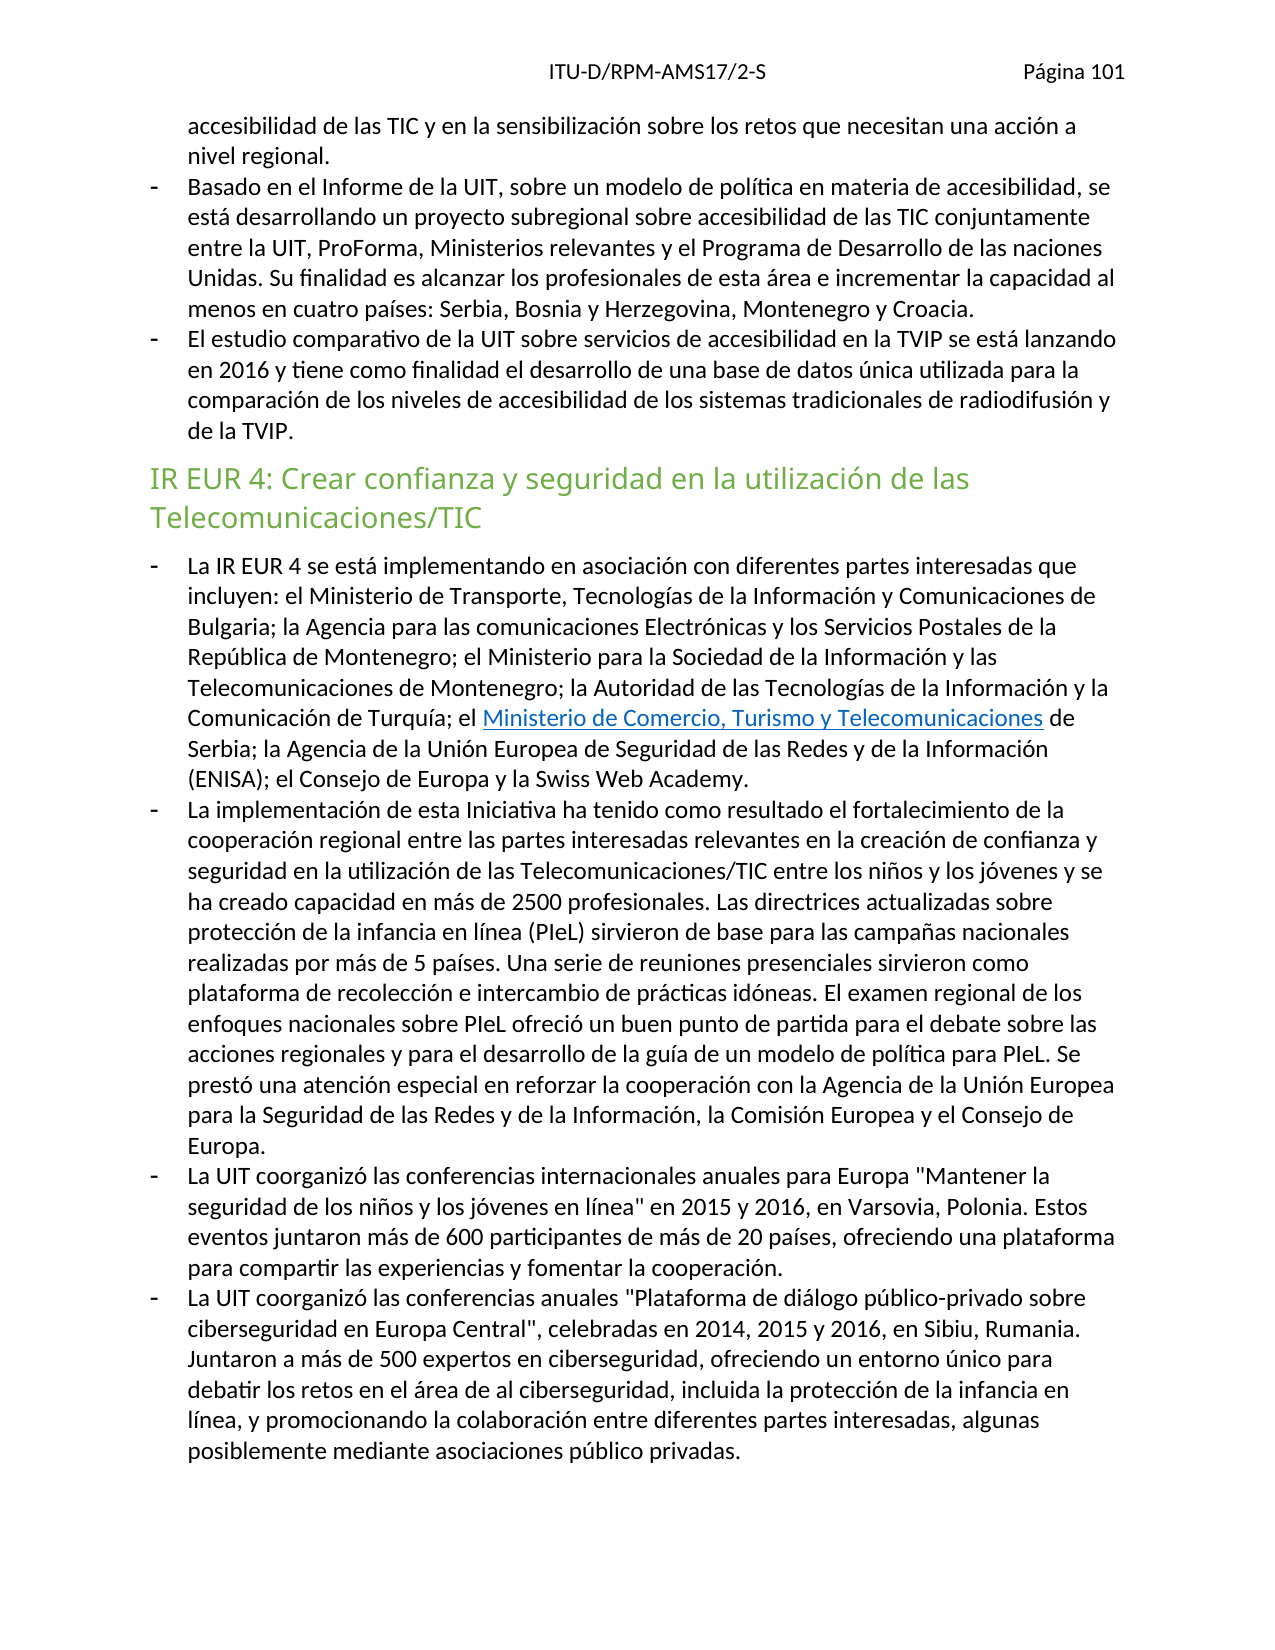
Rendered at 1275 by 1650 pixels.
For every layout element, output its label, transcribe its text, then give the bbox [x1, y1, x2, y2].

subtitle IR EUR 4: Crear confianza y seguridad en la utilización de las Telecomunicaciones/TIC [150, 458, 1125, 537]
list Basado en el Informe de la UIT, sobre un modelo de política en materia de accesibilidad, se está desarrollando un proyecto subregional sobre accesibilidad de las TIC conjuntamente entre la UIT, ProForma, Ministerios relevantes y el Programa de Desarrollo de las naciones Unidas. Su finalidad es alcanzar los profesionales de esta área e incrementar la capacidad al menos en cuatro países: Serbia, Bosnia y Herzegovina, Montenegro y Croacia. [150, 171, 1125, 323]
list El estudio comparativo de la UIT sobre servicios de accesibilidad en la TVIP se está lanzando en 2016 y tiene como finalidad el desarrollo de una base de datos única utilizada para la comparación de los niveles de accesibilidad de los sistemas tradicionales de radiodifusión y de la TVIP. [150, 323, 1125, 446]
list La UIT coorganizó las conferencias internacionales anuales para Europa "Mantener la seguridad de los niños y los jóvenes en línea" en 2015 y 2016, en Varsovia, Polonia. Estos eventos juntaron más de 600 participantes de más de 20 países, ofreciendo una plataforma para compartir las experiencias y fomentar la cooperación. [150, 1160, 1125, 1282]
list La IR EUR 4 se está implementando en asociación con diferentes partes interesadas que incluyen: el Ministerio de Transporte, Tecnologías de la Información y Comunicaciones de Bulgaria; la Agencia para las comunicaciones Electrónicas y los Servicios Postales de la República de Montenegro; el Ministerio para la Sociedad de la Información y las Telecomunicaciones de Montenegro; la Autoridad de las Tecnologías de la Información y la Comunicación de Turquía; el Ministerio de Comercio, Turismo y Telecomunicaciones de Serbia; la Agencia de la Unión Europea de Seguridad de las Redes y de la Información (ENISA); el Consejo de Europa y la Swiss Web Academy. [150, 550, 1125, 794]
list La UIT coorganizó las conferencias anuales "Plataforma de diálogo público-privado sobre ciberseguridad en Europa Central", celebradas en 2014, 2015 y 2016, en Sibiu, Rumania. Juntaron a más de 500 expertos en ciberseguridad, ofreciendo un entorno único para debatir los retos en el área de al ciberseguridad, incluida la protección de la infancia en línea, y promocionando la colaboración entre diferentes partes interesadas, algunas posiblemente mediante asociaciones público privadas. [150, 1282, 1125, 1466]
list La implementación de esta Iniciativa ha tenido como resultado el fortalecimiento de la cooperación regional entre las partes interesadas relevantes en la creación de confianza y seguridad en la utilización de las Telecomunicaciones/TIC entre los niños y los jóvenes y se ha creado capacidad en más de 2500 profesionales. Las directrices actualizadas sobre protección de la infancia en línea (PIeL) sirvieron de base para las campañas nacionales realizadas por más de 5 países. Una serie de reuniones presenciales sirvieron como plataforma de recolección e intercambio de prácticas idóneas. El examen regional de los enfoques nacionales sobre PIeL ofreció un buen punto de partida para el debate sobre las acciones regionales y para el desarrollo de la guía de un modelo de política para PIeL. Se prestó una atención especial en reforzar la cooperación con la Agencia de la Unión Europea para la Seguridad de las Redes y de la Información, la Comisión Europea y el Consejo de Europa. [150, 794, 1125, 1160]
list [150, 110, 1125, 171]
